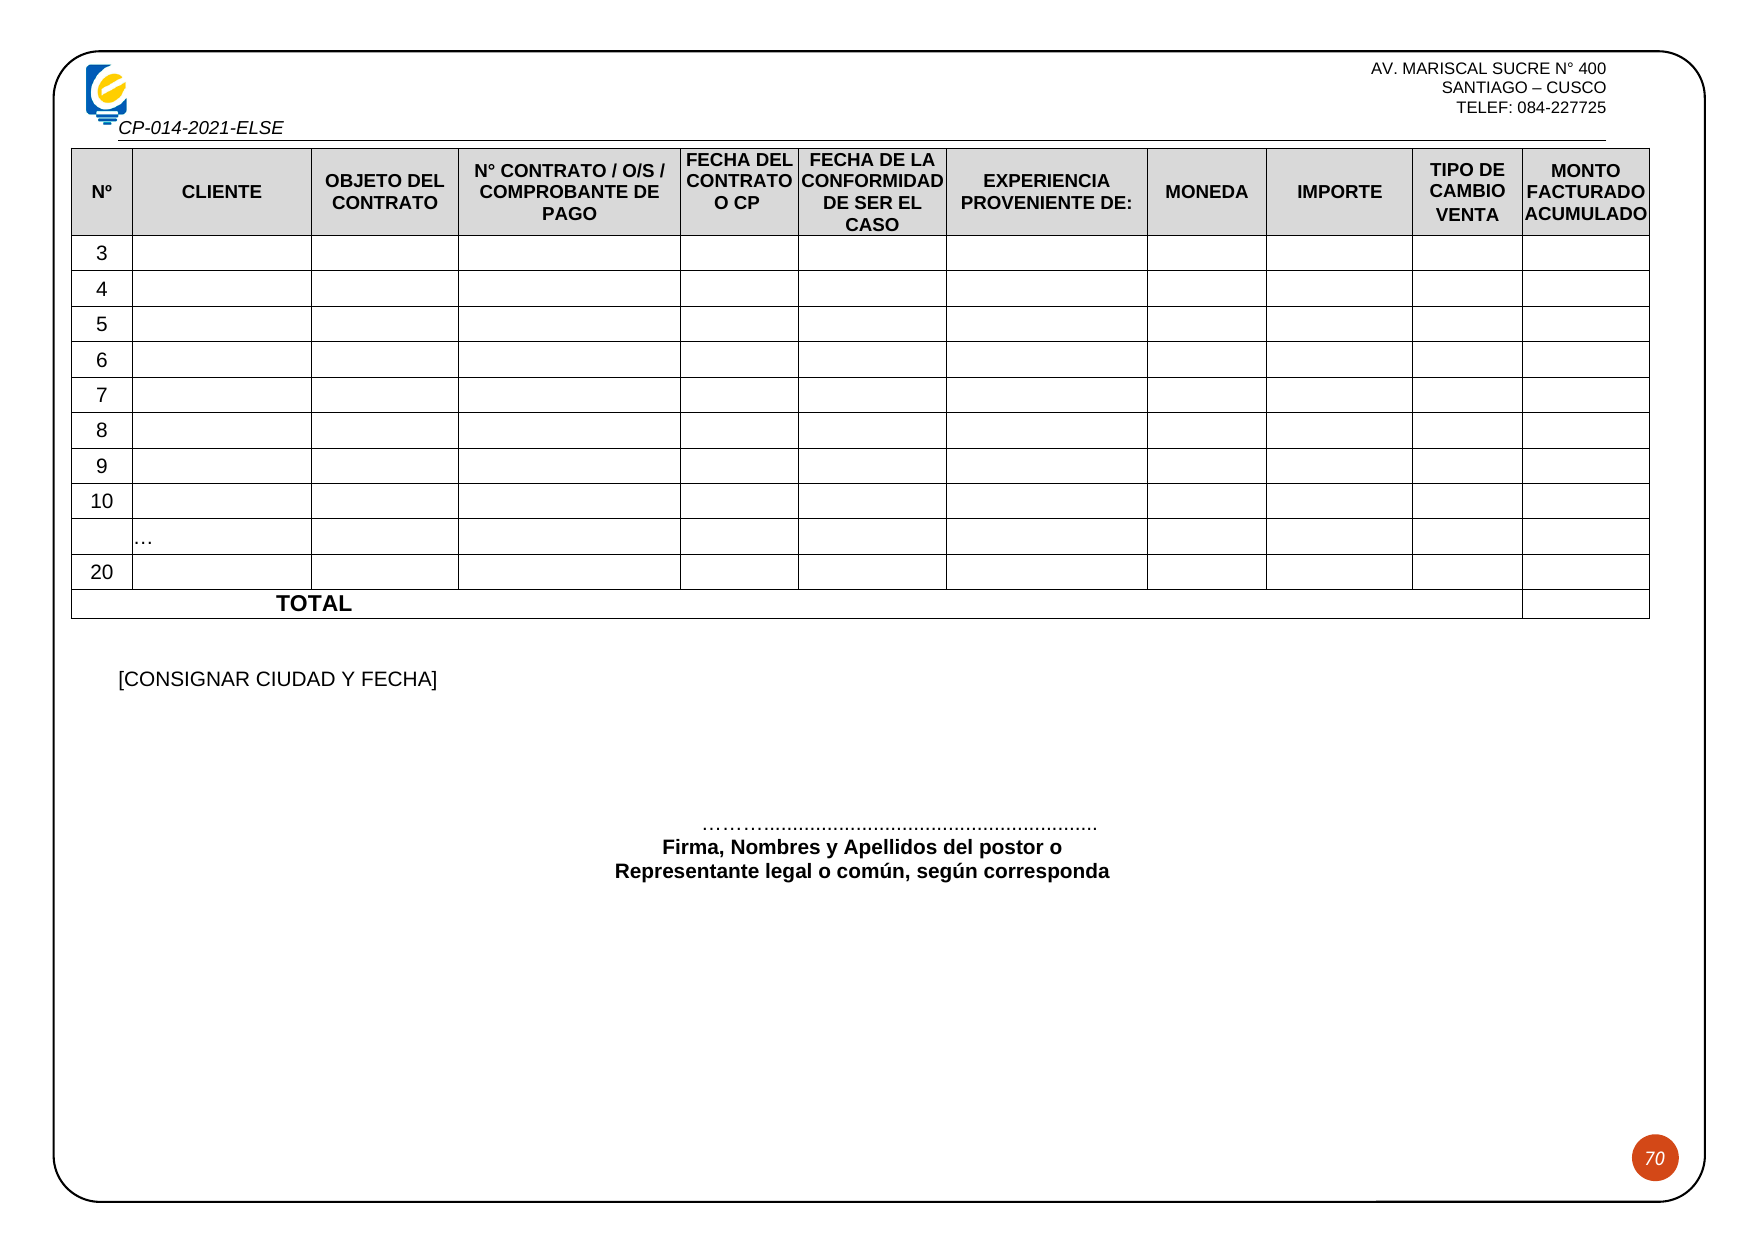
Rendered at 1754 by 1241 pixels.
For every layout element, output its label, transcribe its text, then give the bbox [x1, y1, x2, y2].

table_cell [133, 307, 311, 341]
table_cell 9 [72, 449, 132, 483]
table_cell [1148, 413, 1266, 447]
table_cell [133, 555, 311, 589]
table_cell [1148, 271, 1266, 306]
table_cell [1523, 236, 1649, 270]
table_header FECHA DEL CONTRATO O CP [681, 149, 798, 235]
table_cell 10 [72, 484, 132, 518]
table_cell [799, 342, 946, 377]
table_cell [1523, 555, 1649, 589]
table_cell [1413, 519, 1522, 554]
table_cell [312, 342, 458, 377]
table_cell [947, 342, 1147, 377]
table_cell [1267, 519, 1412, 554]
table_header OBJETO DEL CONTRATO [312, 149, 458, 235]
table_cell 3 [72, 236, 132, 270]
table_cell [1523, 307, 1649, 341]
table_cell [459, 342, 680, 377]
table_cell [157, 590, 275, 618]
table_header MONTO FACTURADO ACUMULADO [1523, 149, 1649, 235]
table_cell [459, 519, 680, 554]
table_cell [1523, 449, 1649, 483]
picture [121, 122, 131, 128]
table_cell [1148, 236, 1266, 270]
table_cell [1523, 271, 1649, 306]
table_cell [459, 378, 680, 412]
table_cell [1413, 271, 1522, 306]
table_cell [312, 413, 458, 447]
table_cell … [133, 519, 311, 554]
table_cell [72, 519, 132, 554]
table_cell [1148, 449, 1266, 483]
text Firma, Nombres y Apellidos del postor o [118, 835, 1606, 859]
table_cell [681, 413, 798, 447]
table_cell 5 [72, 307, 132, 341]
table_header CLIENTE [133, 149, 311, 235]
table_cell [1413, 555, 1522, 589]
table_cell 4 [72, 271, 132, 306]
table_cell [1413, 307, 1522, 341]
table_cell [312, 449, 458, 483]
table_cell [1523, 484, 1649, 518]
table_cell [1148, 307, 1266, 341]
table_cell [681, 307, 798, 341]
table_cell [1523, 519, 1649, 554]
table_cell [312, 271, 458, 306]
table_cell [1413, 378, 1522, 412]
table_cell [1267, 413, 1412, 447]
table_cell [1267, 236, 1412, 270]
table_header IMPORTE [1267, 149, 1412, 235]
table_cell [681, 519, 798, 554]
table_cell [681, 342, 798, 377]
table_cell [312, 307, 458, 341]
table_header EXPERIENCIA PROVENIENTE DE: [947, 149, 1147, 235]
table_cell [681, 484, 798, 518]
table_cell [947, 555, 1147, 589]
table_cell [133, 449, 311, 483]
table_cell [459, 236, 680, 270]
table_cell 20 [72, 555, 132, 589]
table_cell [681, 271, 798, 306]
table_cell [1413, 236, 1522, 270]
table_cell [459, 484, 680, 518]
table_cell [947, 413, 1147, 447]
table_cell [947, 484, 1147, 518]
table_cell [681, 449, 798, 483]
table_cell [1413, 413, 1522, 447]
table_cell [799, 519, 946, 554]
table_cell [1267, 378, 1412, 412]
table_cell [133, 484, 311, 518]
table_cell 7 [72, 378, 132, 412]
table_cell 6 [72, 342, 132, 377]
table_cell [459, 555, 680, 589]
text [CONSIGNAR CIUDAD Y FECHA] [118, 667, 1606, 691]
table_cell [133, 378, 311, 412]
table_cell [1413, 484, 1522, 518]
table_cell [1413, 342, 1522, 377]
table_header MONEDA [1148, 149, 1266, 235]
table_header FECHA DE LA CONFORMIDAD DE SER EL CASO [799, 149, 946, 235]
table_cell [459, 449, 680, 483]
table_cell [312, 236, 458, 270]
table_cell [1267, 449, 1412, 483]
table_cell [1267, 307, 1412, 341]
text Representante legal o común, según corresponda [118, 859, 1606, 883]
table_cell [947, 271, 1147, 306]
table_cell [1267, 342, 1412, 377]
table_cell [459, 413, 680, 447]
table_cell [1148, 342, 1266, 377]
table_cell [1523, 590, 1649, 618]
table_cell [133, 271, 311, 306]
table_cell [947, 449, 1147, 483]
table_cell [1523, 342, 1649, 377]
table_cell [312, 519, 458, 554]
table_cell [947, 307, 1147, 341]
table_cell [799, 236, 946, 270]
table_cell [799, 271, 946, 306]
table_cell [1523, 413, 1649, 447]
table_cell [1148, 378, 1266, 412]
table_cell [947, 378, 1147, 412]
table_cell [1267, 271, 1412, 306]
table_header Nº [72, 149, 132, 235]
table_cell [1148, 484, 1266, 518]
table_cell [681, 236, 798, 270]
text ……….......................................................... [193, 811, 1606, 835]
table_cell [1267, 555, 1412, 589]
table_cell [799, 555, 946, 589]
table_cell [947, 236, 1147, 270]
table_cell [947, 519, 1147, 554]
table_cell [799, 484, 946, 518]
table_cell [1148, 519, 1266, 554]
table_cell [1267, 484, 1412, 518]
table_cell [312, 484, 458, 518]
table_cell [1148, 555, 1266, 589]
table_cell [681, 555, 798, 589]
table_cell [133, 236, 311, 270]
table_cell [132, 590, 157, 618]
table_cell [681, 378, 798, 412]
table_cell [799, 413, 946, 447]
table_cell TOTAL [275, 590, 1522, 618]
table_cell 8 [72, 413, 132, 447]
table_cell [1523, 378, 1649, 412]
table_header TIPO DE CAMBIO VENTA [1413, 149, 1522, 235]
table_cell [799, 378, 946, 412]
table_cell [799, 449, 946, 483]
table_cell [72, 590, 132, 618]
table_cell [312, 378, 458, 412]
table_cell [459, 271, 680, 306]
table_cell [133, 342, 311, 377]
table_cell [312, 555, 458, 589]
table_cell [459, 307, 680, 341]
picture [81, 61, 131, 128]
table_cell [1413, 449, 1522, 483]
table_cell [799, 307, 946, 341]
table_cell [133, 413, 311, 447]
table_header N° CONTRATO / O/S / COMPROBANTE DE PAGO [459, 149, 680, 235]
